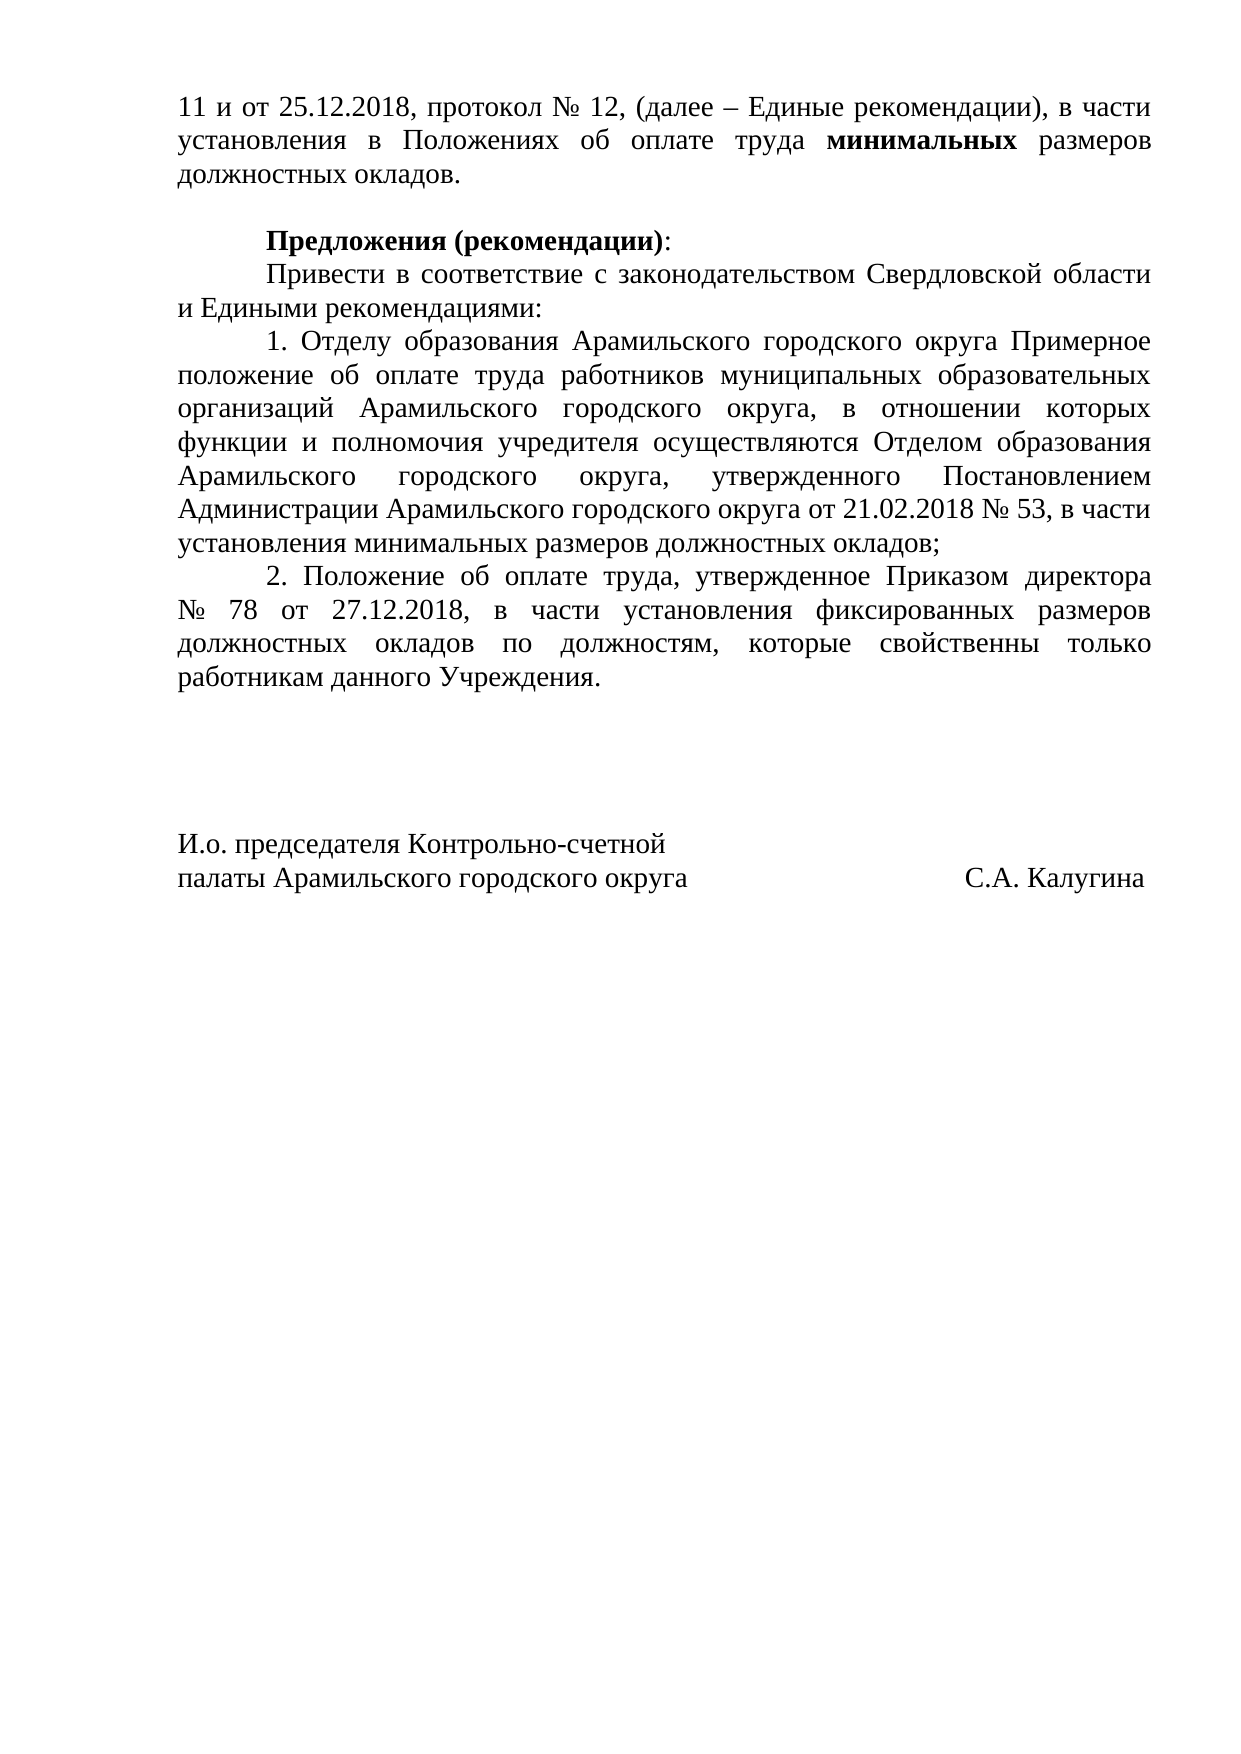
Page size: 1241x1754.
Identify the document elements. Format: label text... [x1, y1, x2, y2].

text 2. Положение об оплате труда, утвержденное Приказом директора № 78 от 27.12.2018, в части установления фиксированных размеров должностных окладов по должностям, которые свойственны только работникам данного Учреждения. [177, 558, 1152, 692]
text Предложения (рекомендации): [177, 223, 1152, 256]
text И.о. председателя Контрольно-счетной [177, 827, 1152, 860]
text палаты Арамильского городского округа С.А. Калугина [177, 860, 1152, 894]
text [177, 89, 1152, 189]
text Привести в соответствие с законодательством Свердловской области и Едиными рекомендациями: [177, 256, 1152, 323]
text 1. Отделу образования Арамильского городского округа Примерное положение об оплате труда работников муниципальных образовательных организаций Арамильского городского округа, в отношении которых функции и полномочия учредителя осуществляются Отделом образования Арамильского городского округа, утвержденного Постановлением Администрации Арамильского городского округа от 21.02.2018 № 53, в части установления минимальных размеров должностных окладов; [177, 323, 1152, 558]
